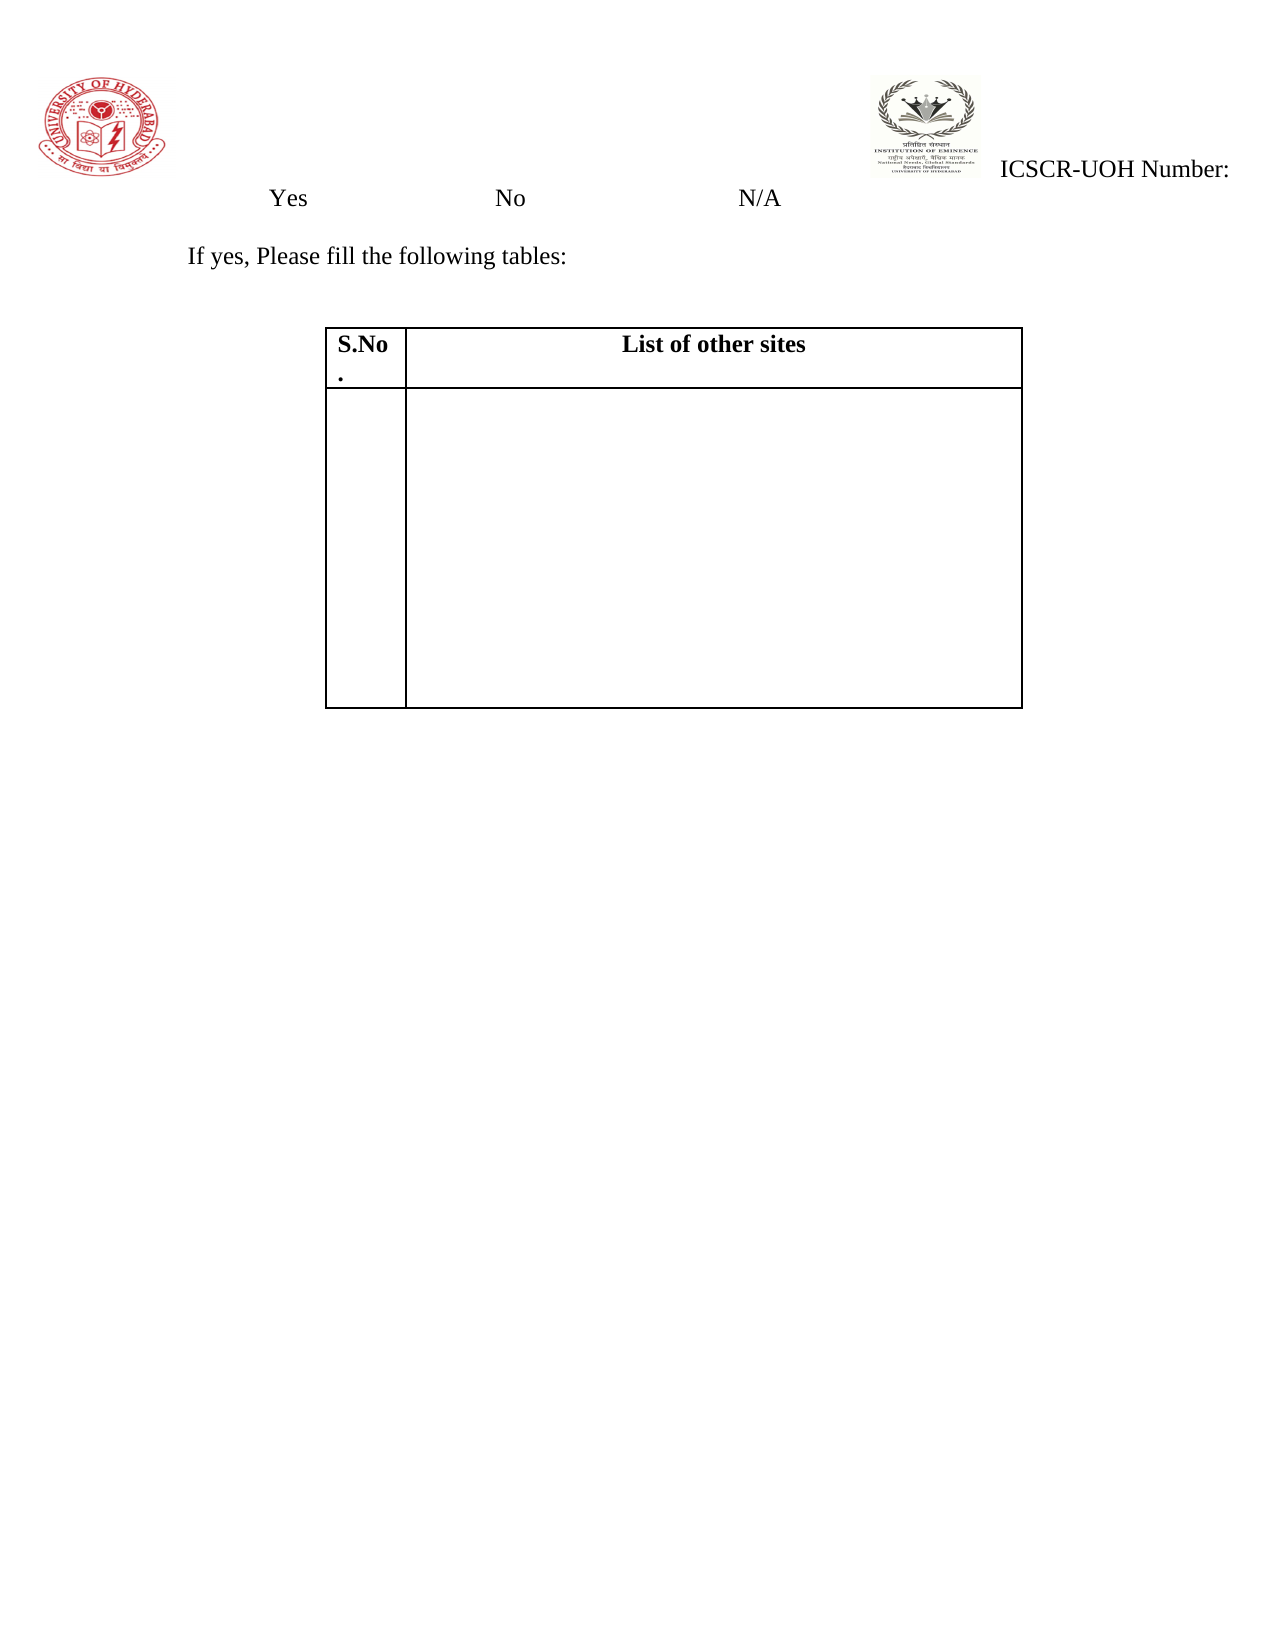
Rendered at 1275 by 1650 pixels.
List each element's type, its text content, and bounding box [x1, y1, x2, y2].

table_header S.No. [327, 329, 405, 387]
table_cell [327, 389, 405, 707]
text Yes No N/A [187, 183, 1087, 212]
table_cell [407, 389, 1021, 707]
table_header List of other sites [407, 329, 1021, 387]
picture [870, 75, 982, 178]
picture [37, 75, 177, 178]
text If yes, Please fill the following tables: [187, 241, 1087, 269]
